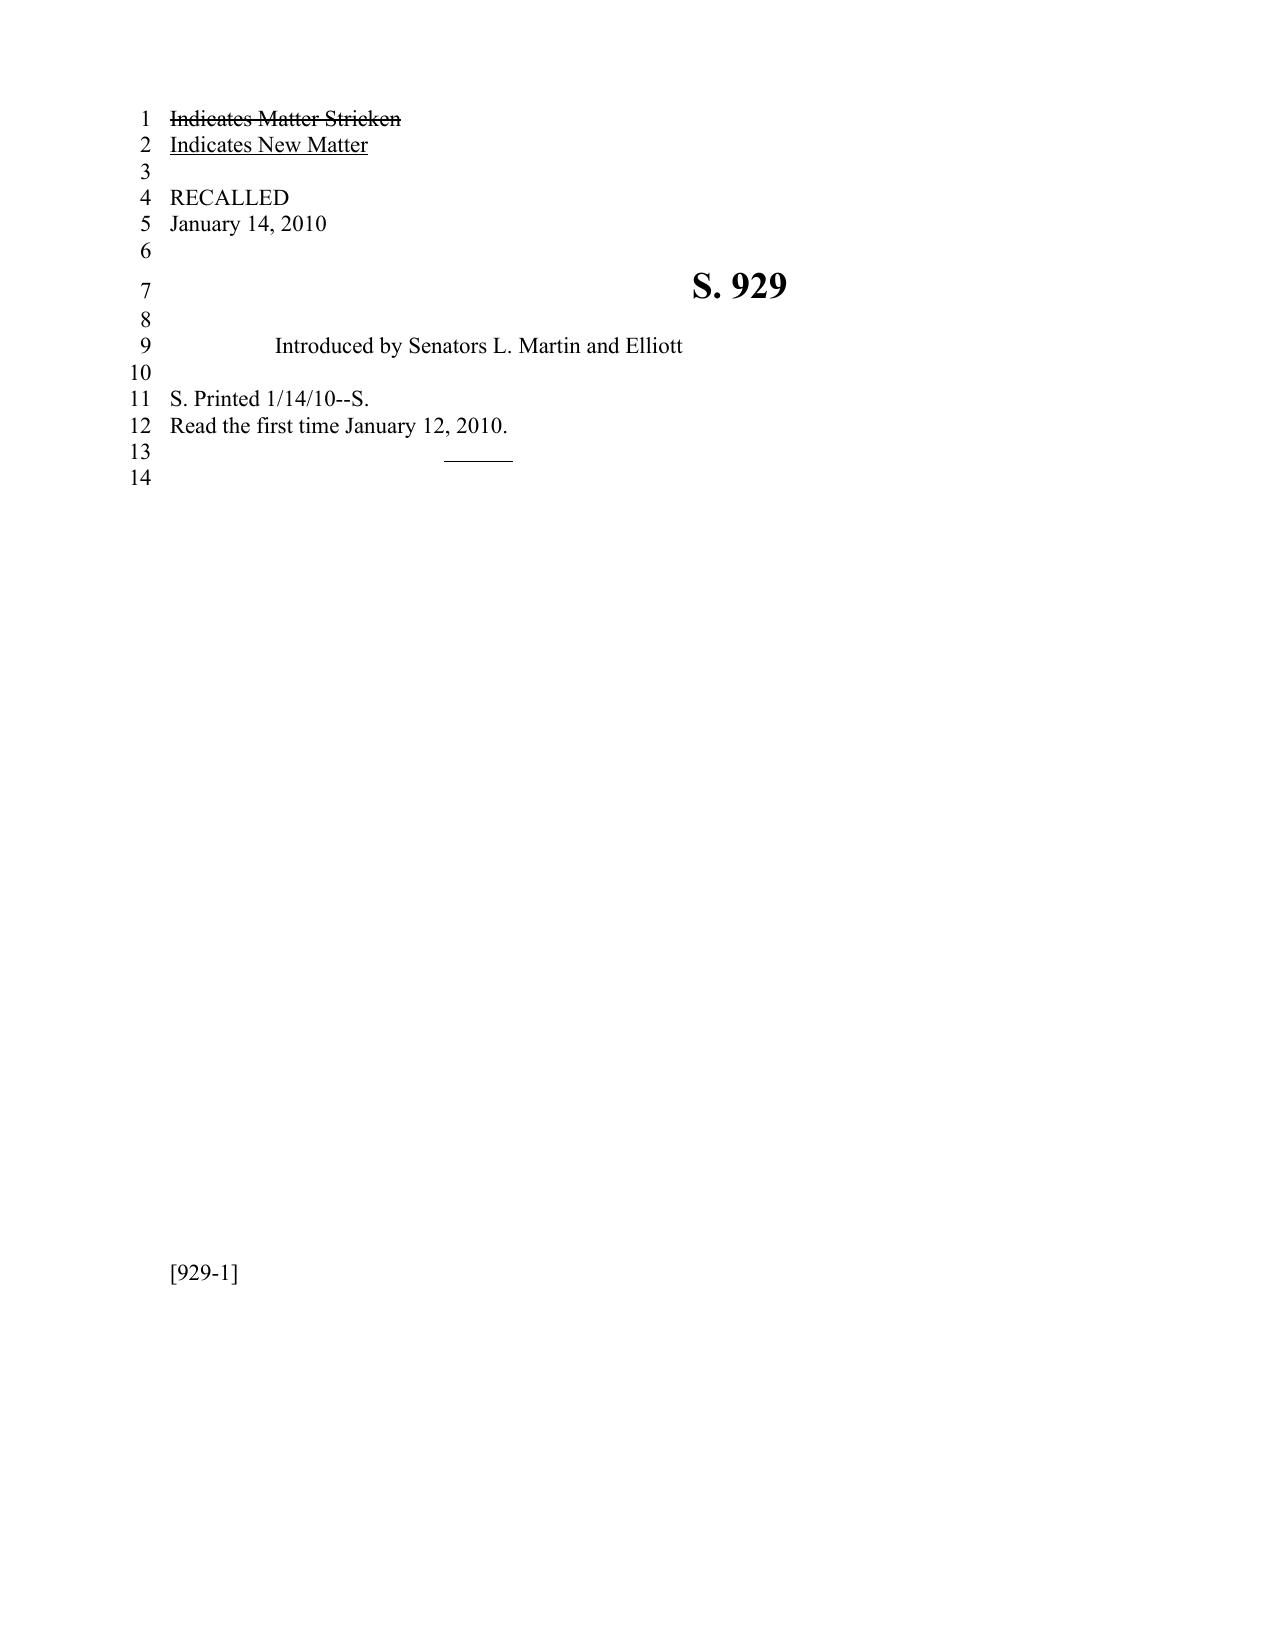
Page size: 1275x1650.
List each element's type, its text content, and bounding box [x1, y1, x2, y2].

text Indicates Matter Stricken [169, 105, 787, 131]
text Introduced by Senators L. Martin and Elliott [169, 333, 787, 359]
text S. Printed 1/14/10--S. [169, 385, 787, 412]
text Read the first time January 12, 2010. [169, 412, 787, 438]
text Indicates New Matter [169, 131, 787, 158]
text RECALLED [169, 184, 787, 210]
text S. 929 [169, 263, 787, 306]
text January 14, 2010 [169, 210, 787, 237]
